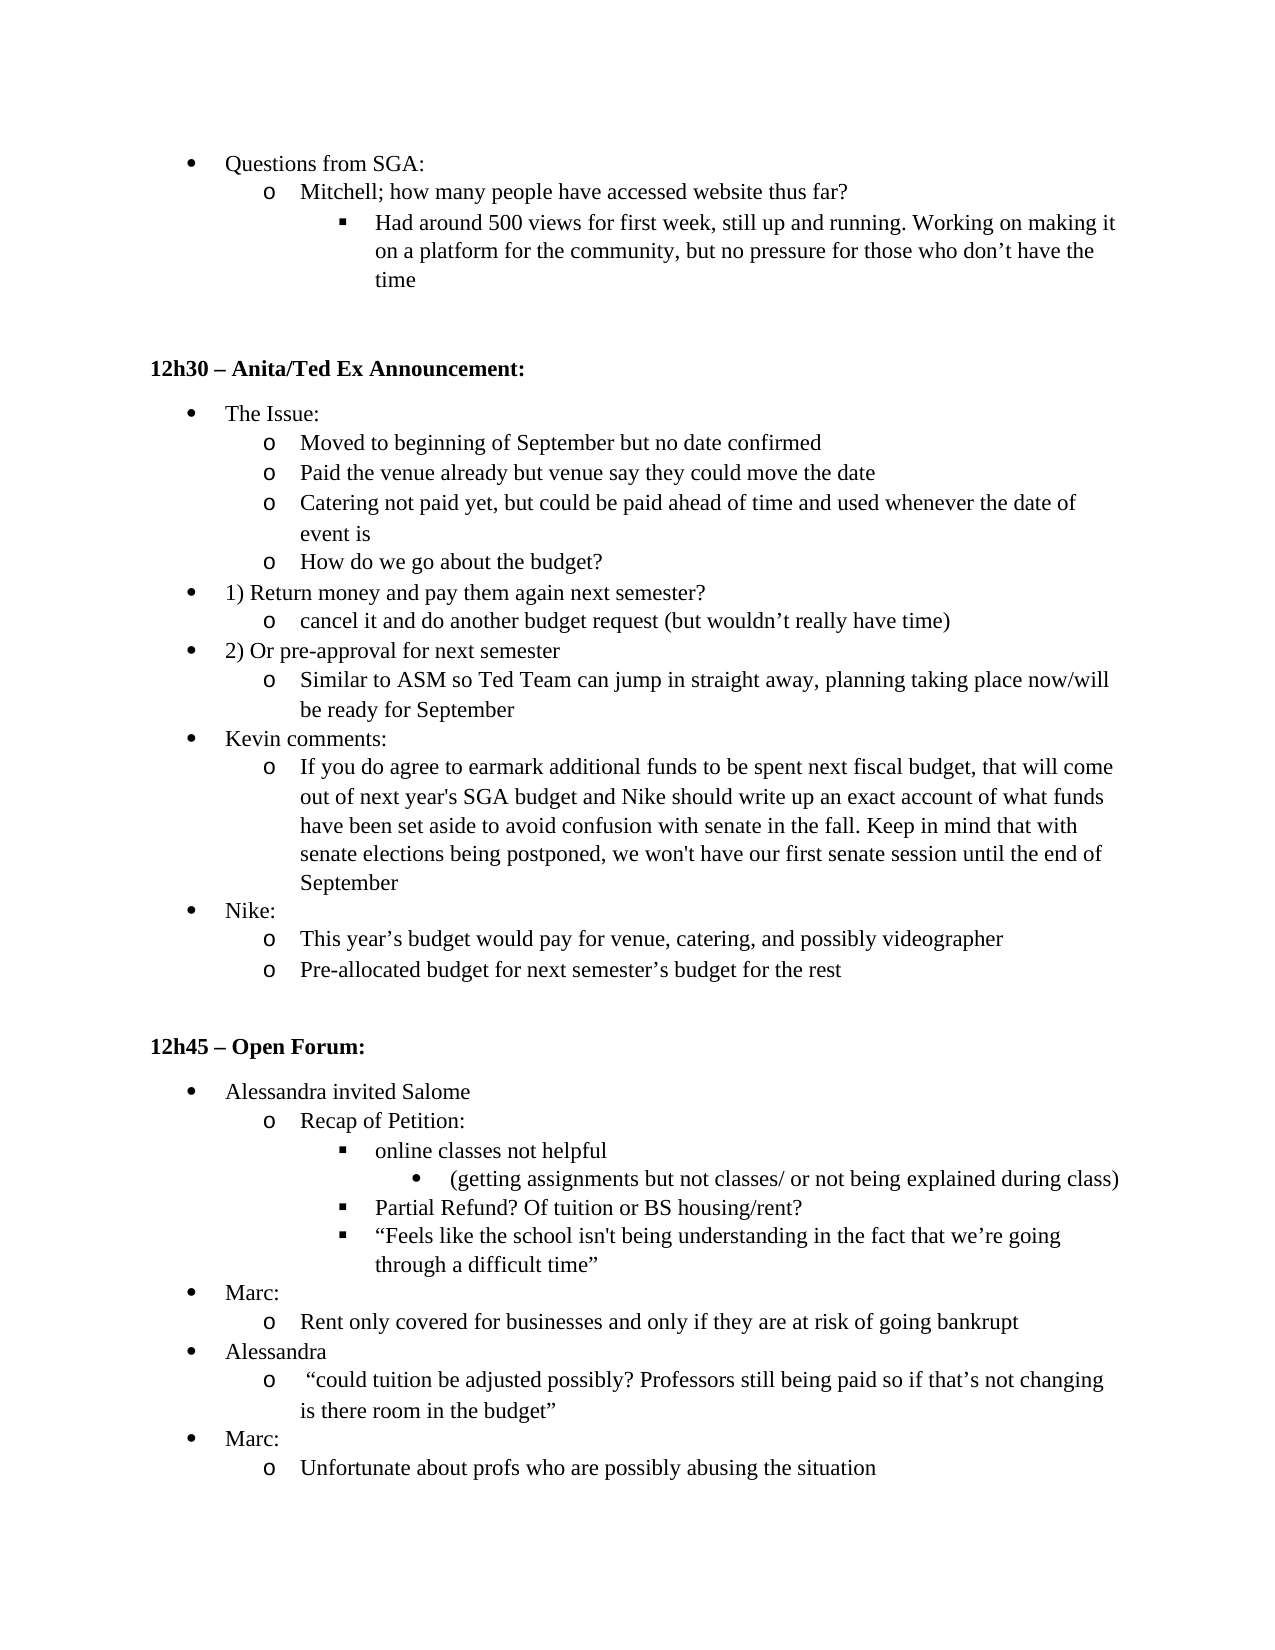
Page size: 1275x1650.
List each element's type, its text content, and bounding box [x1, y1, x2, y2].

list Kevin comments: [187, 724, 1125, 751]
list Alessandra invited Salome [187, 1078, 1125, 1104]
list Rent only covered for businesses and only if they are at risk of going bankrupt [262, 1308, 1125, 1336]
list How do we go about the budget? [262, 548, 1125, 576]
list Unfortunate about profs who are possibly abusing the situation [262, 1454, 1125, 1482]
list (getting assignments but not classes/ or not being explained during class) [412, 1166, 1125, 1192]
list 2) Or pre-approval for next semester [187, 637, 1125, 664]
text 12h45 – Open Forum: [150, 1003, 1125, 1059]
text 12h30 – Anita/Ted Ex Announcement: [150, 355, 1125, 381]
list “Feels like the school isn't being understanding in the fact that we’re going through a difficult time” [337, 1222, 1125, 1277]
list The Issue: [187, 400, 1125, 426]
list cancel it and do another budget request (but wouldn’t really have time) [262, 607, 1125, 635]
list Questions from SGA: [187, 150, 1125, 176]
list Nike: [187, 897, 1125, 923]
list Catering not paid yet, but could be paid ahead of time and used whenever the date of event is [262, 489, 1125, 546]
list If you do agree to earmark additional funds to be spent next fiscal budget, that will come out of next year's SGA budget and Nike should write up an exact account of what funds have been set aside to avoid confusion with senate in the fall. Keep in mind that with senate elections being postponed, we won't have our first senate session until the end of September [262, 753, 1125, 895]
list Paid the venue already but venue say they could move the date [262, 459, 1125, 487]
list online classes not helpful [337, 1137, 1125, 1163]
list 1) Return money and pay them again next semester? [187, 578, 1125, 605]
list Moved to beginning of September but no date confirmed [262, 428, 1125, 457]
list Pre-allocated budget for next semester’s budget for the rest [262, 956, 1125, 984]
list Had around 500 views for first week, still up and running. Working on making it on a platform for the community, but no pressure for those who don’t have the time [337, 209, 1125, 292]
list Marc: [187, 1425, 1125, 1452]
list “could tuition be adjusted possibly? Professors still being paid so if that’s not changing is there room in the budget” [262, 1367, 1125, 1423]
list Marc: [187, 1279, 1125, 1306]
list Mitchell; how many people have accessed website thus far? [262, 178, 1125, 207]
list Recap of Petition: [262, 1107, 1125, 1135]
list This year’s budget would pay for venue, catering, and possibly videographer [262, 926, 1125, 954]
list Alessandra [187, 1338, 1125, 1364]
list Partial Refund? Of tuition or BS housing/rent? [337, 1194, 1125, 1220]
list Similar to ASM so Ted Team can jump in straight away, planning taking place now/will be ready for September [262, 666, 1125, 722]
